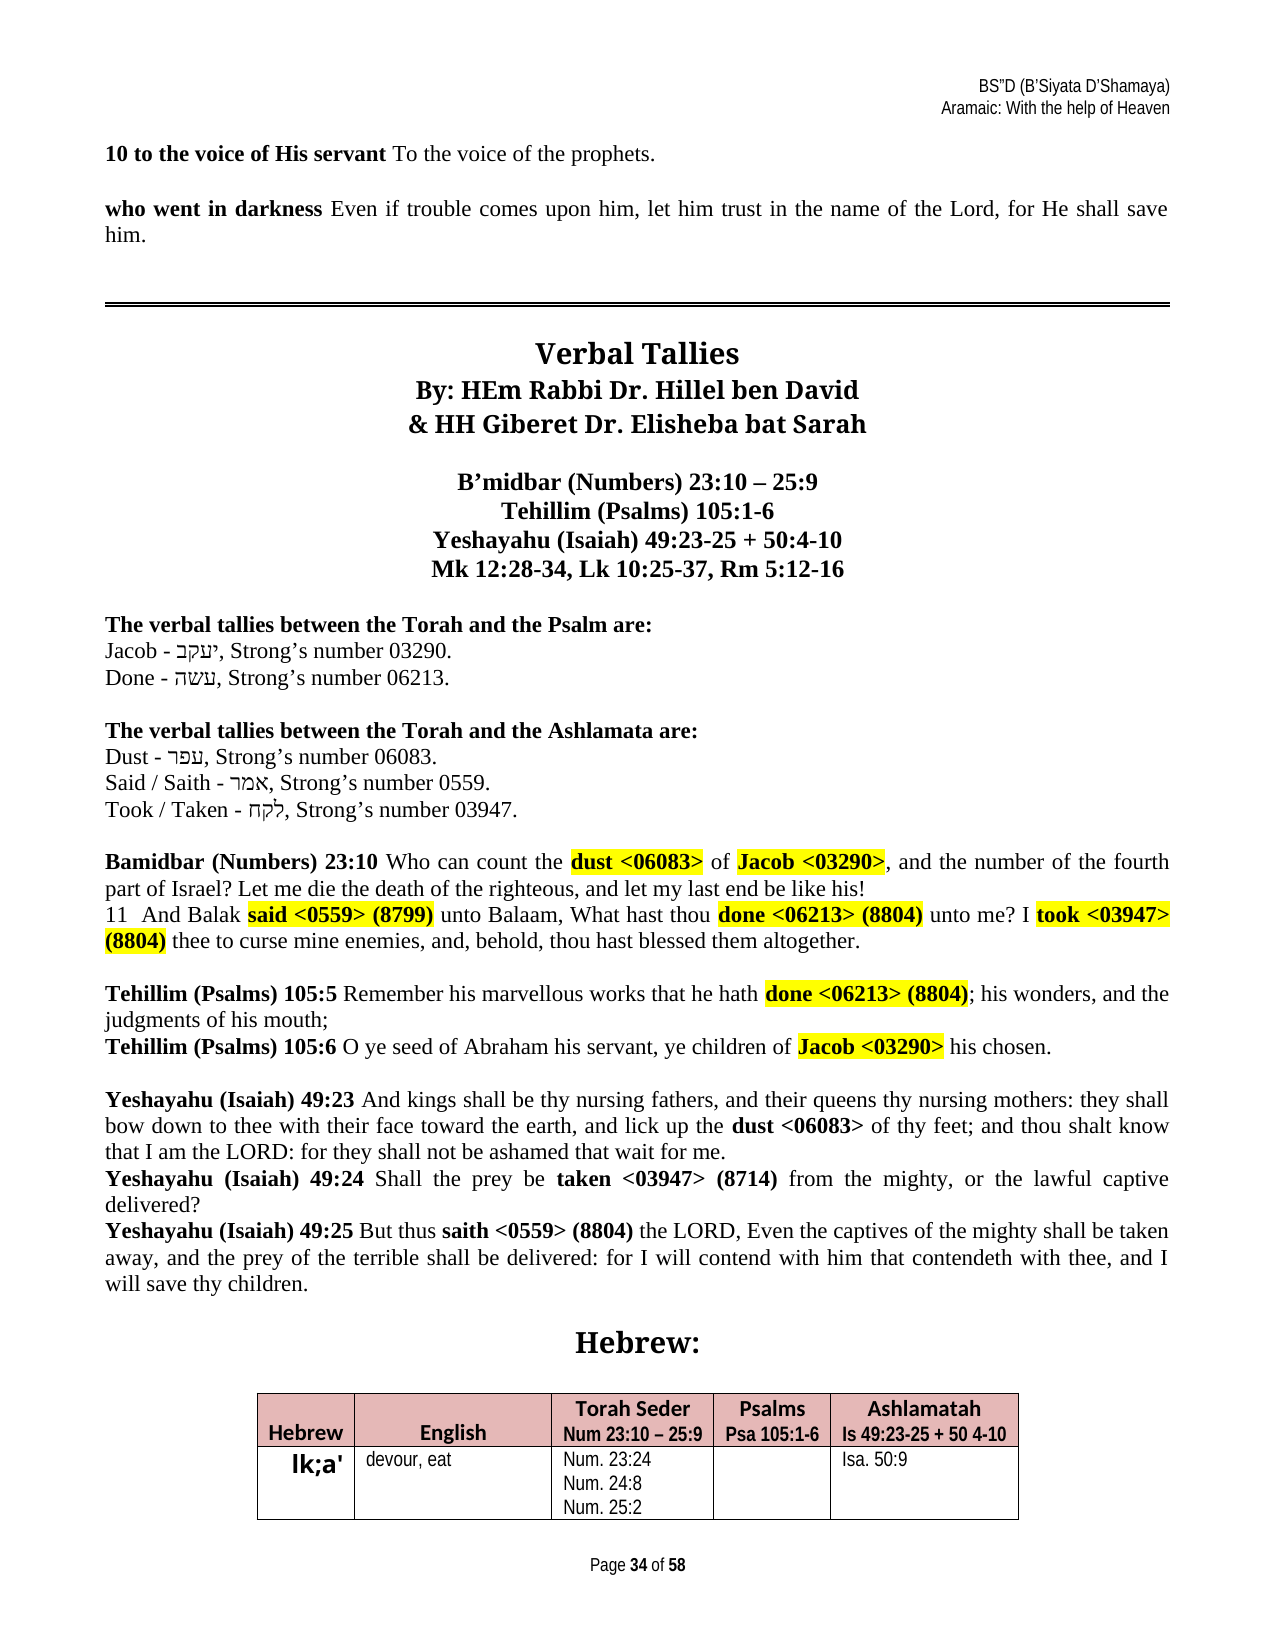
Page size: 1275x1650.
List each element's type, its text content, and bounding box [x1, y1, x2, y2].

text The verbal tallies between the Torah and the Ashlamata are: [105, 717, 1170, 743]
text Tehillim (Psalms) 105:1-6 [105, 496, 1170, 525]
text Bamidbar (Numbers) 23:10 Who can count the dust <06083> of Jacob <03290>, and the number of the fourth part of Israel? Let me die the death of the righteous, and let my last end be like his! [105, 848, 1170, 901]
text who went in darkness Even if trouble comes upon him, let him trust in the name of the Lord, for He shall save him. [105, 195, 1170, 247]
text Yeshayahu (Isaiah) 49:24 Shall the prey be taken <03947> (8714) from the mighty, or the lawful captive delivered? [105, 1165, 1170, 1217]
text Tehillim (Psalms) 105:6 O ye seed of Abraham his servant, ye children of Jacob <03290> his chosen. [105, 1033, 798, 1059]
text Tehillim (Psalms) 105:5 Remember his marvellous works that he hath done <06213> (8804); his wonders, and the judgments of his mouth; [105, 980, 1170, 1033]
text Verbal Tallies [105, 333, 1170, 373]
text & HH Giberet Dr. Elisheba bat Sarah [105, 407, 1170, 441]
text Dust - עפר, Strong’s number 06083. [105, 743, 1170, 769]
table_header Hebrew [258, 1394, 354, 1446]
text Done - עשה, Strong’s number 06213. [105, 664, 1170, 690]
table_header English [355, 1394, 551, 1446]
text Yeshayahu (Isaiah) 49:23 And kings shall be thy nursing fathers, and their queens thy nursing mothers: they shall bow down to thee with their face toward the earth, and lick up the dust <06083> of thy feet; and thou shalt know that I am the LORD: for they shall not be ashamed that wait for me. [105, 1086, 1170, 1165]
text Hebrew: [105, 1323, 1170, 1362]
text B’midbar (Numbers) 23:10 – 25:9 [105, 467, 1170, 496]
table_header Torah Seder Num 23:10 – 25:9 [552, 1394, 713, 1446]
table_header Ashlamatah Is 49:23-25 + 50 4-10 [831, 1394, 1018, 1446]
table_cell devour, eat [355, 1447, 551, 1519]
text Took / Taken - לקח, Strong’s number 03947. [105, 796, 1170, 822]
table_header Psalms Psa 105:1-6 [714, 1394, 830, 1446]
table_cell [714, 1447, 830, 1519]
text Yeshayahu (Isaiah) 49:25 But thus saith <0559> (8804) the LORD, Even the captives of the mighty shall be taken away, and the prey of the terrible shall be delivered: for I will contend with him that contendeth with thee, and I will save thy children. [105, 1217, 1170, 1296]
text The verbal tallies between the Torah and the Psalm are: [105, 611, 1170, 638]
table_cell Isa. 50:9 [831, 1447, 1018, 1519]
text 11 And Balak said <0559> (8799) unto Balaam, What hast thou done <06213> (8804) unto me? I took <03947> (8804) thee to curse mine enemies, and, behold, thou hast blessed them altogether. [105, 901, 1170, 954]
table_cell Num. 23:24 Num. 24:8 Num. 25:2 [552, 1447, 713, 1519]
text Said / Saith - אמר, Strong’s number 0559. [105, 769, 1170, 796]
text Mk 12:28-34, Lk 10:25-37, Rm 5:12-16 [105, 554, 1170, 582]
text Yeshayahu (Isaiah) 49:23-25 + 50:4-10 [105, 525, 1170, 554]
text By: HEm Rabbi Dr. Hillel ben David [105, 373, 1170, 407]
table_cell lk;a' [258, 1447, 354, 1519]
text Jacob - יעקב, Strong’s number 03290. [105, 638, 1170, 664]
text 10 to the voice of His servant To the voice of the prophets. [105, 140, 1170, 166]
